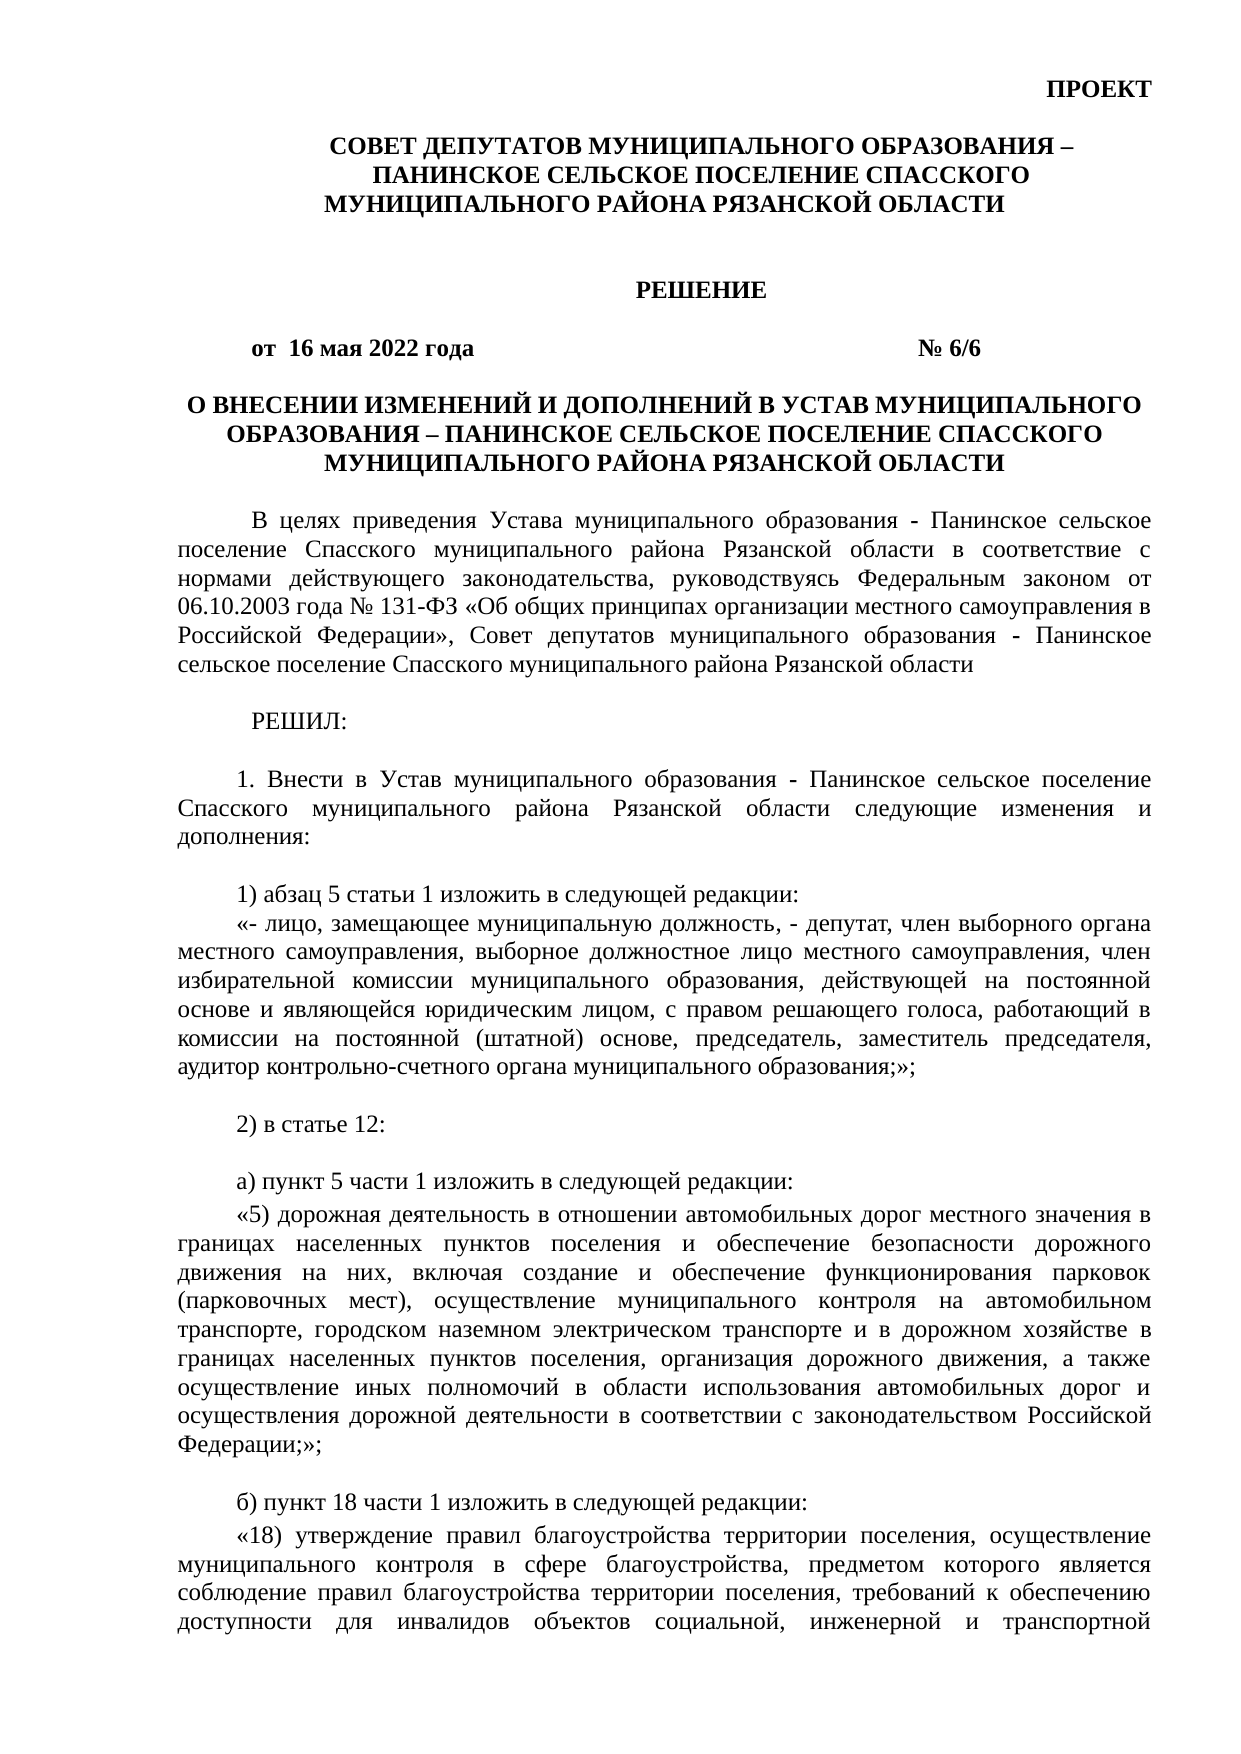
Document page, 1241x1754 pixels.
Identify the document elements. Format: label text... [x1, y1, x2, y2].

text ПРОЕКТ [177, 74, 1152, 103]
text 1. Внести в Устав муниципального образования - Панинское сельское поселение Спасского муниципального района Рязанской области следующие изменения и дополнения: [177, 764, 1152, 850]
text от 16 мая 2022 года № 6/6 [177, 333, 1152, 361]
text 1) абзац 5 статьи 1 изложить в следующей редакции: [177, 879, 1152, 908]
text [177, 1520, 1152, 1635]
text В целях приведения Устава муниципального образования - Панинское сельское поселение Спасского муниципального района Рязанской области в соответствие с нормами действующего законодательства, руководствуясь Федеральным законом от 06.10.2003 года № 131-ФЗ «Об общих принципах организации местного самоуправления в Российской Федерации», Совет депутатов муниципального образования - Панинское сельское поселение Спасского муниципального района Рязанской области [177, 505, 1152, 678]
text б) пункт 18 части 1 изложить в следующей редакции: [177, 1487, 1152, 1516]
text РЕШИЛ: [177, 706, 1152, 735]
text О ВНЕСЕНИИ ИЗМЕНЕНИЙ И ДОПОЛНЕНИЙ В УСТАВ МУНИЦИПАЛЬНОГО ОБРАЗОВАНИЯ – ПАНИНСКОЕ СЕЛЬСКОЕ ПОСЕЛЕНИЕ СПАССКОГО МУНИЦИПАЛЬНОГО РАЙОНА РЯЗАНСКОЙ ОБЛАСТИ [177, 390, 1152, 476]
text а) пункт 5 части 1 изложить в следующей редакции: [177, 1166, 1152, 1195]
text ПАНИНСКОЕ СЕЛЬСКОЕ ПОСЕЛЕНИЕ СПАССКОГО МУНИЦИПАЛЬНОГО РАЙОНА РЯЗАНСКОЙ ОБЛАСТИ [177, 160, 1152, 218]
text РЕШЕНИЕ [177, 275, 1152, 304]
text «5) дорожная деятельность в отношении автомобильных дорог местного значения в границах населенных пунктов поселения и обеспечение безопасности дорожного движения на них, включая создание и обеспечение функционирования парковок (парковочных мест), осуществление муниципального контроля на автомобильном транспорте, городском наземном электрическом транспорте и в дорожном хозяйстве в границах населенных пунктов поселения, организация дорожного движения, а также осуществление иных полномочий в области использования автомобильных дорог и осуществления дорожной деятельности в соответствии с законодательством Российской Федерации;»; [177, 1199, 1152, 1458]
text 2) в статье 12: [177, 1109, 1152, 1138]
text СОВЕТ ДЕПУТАТОВ МУНИЦИПАЛЬНОГО ОБРАЗОВАНИЯ – [177, 131, 1152, 160]
text «- лицо, замещающее муниципальную должность, - депутат, член выборного органа местного самоуправления, выборное должностное лицо местного самоуправления, член избирательной комиссии муниципального образования, действующей на постоянной основе и являющейся юридическим лицом, с правом решающего голоса, работающий в комиссии на постоянной (штатной) основе, председатель, заместитель председателя, аудитор контрольно-счетного органа муниципального образования;»; [177, 908, 1152, 1080]
